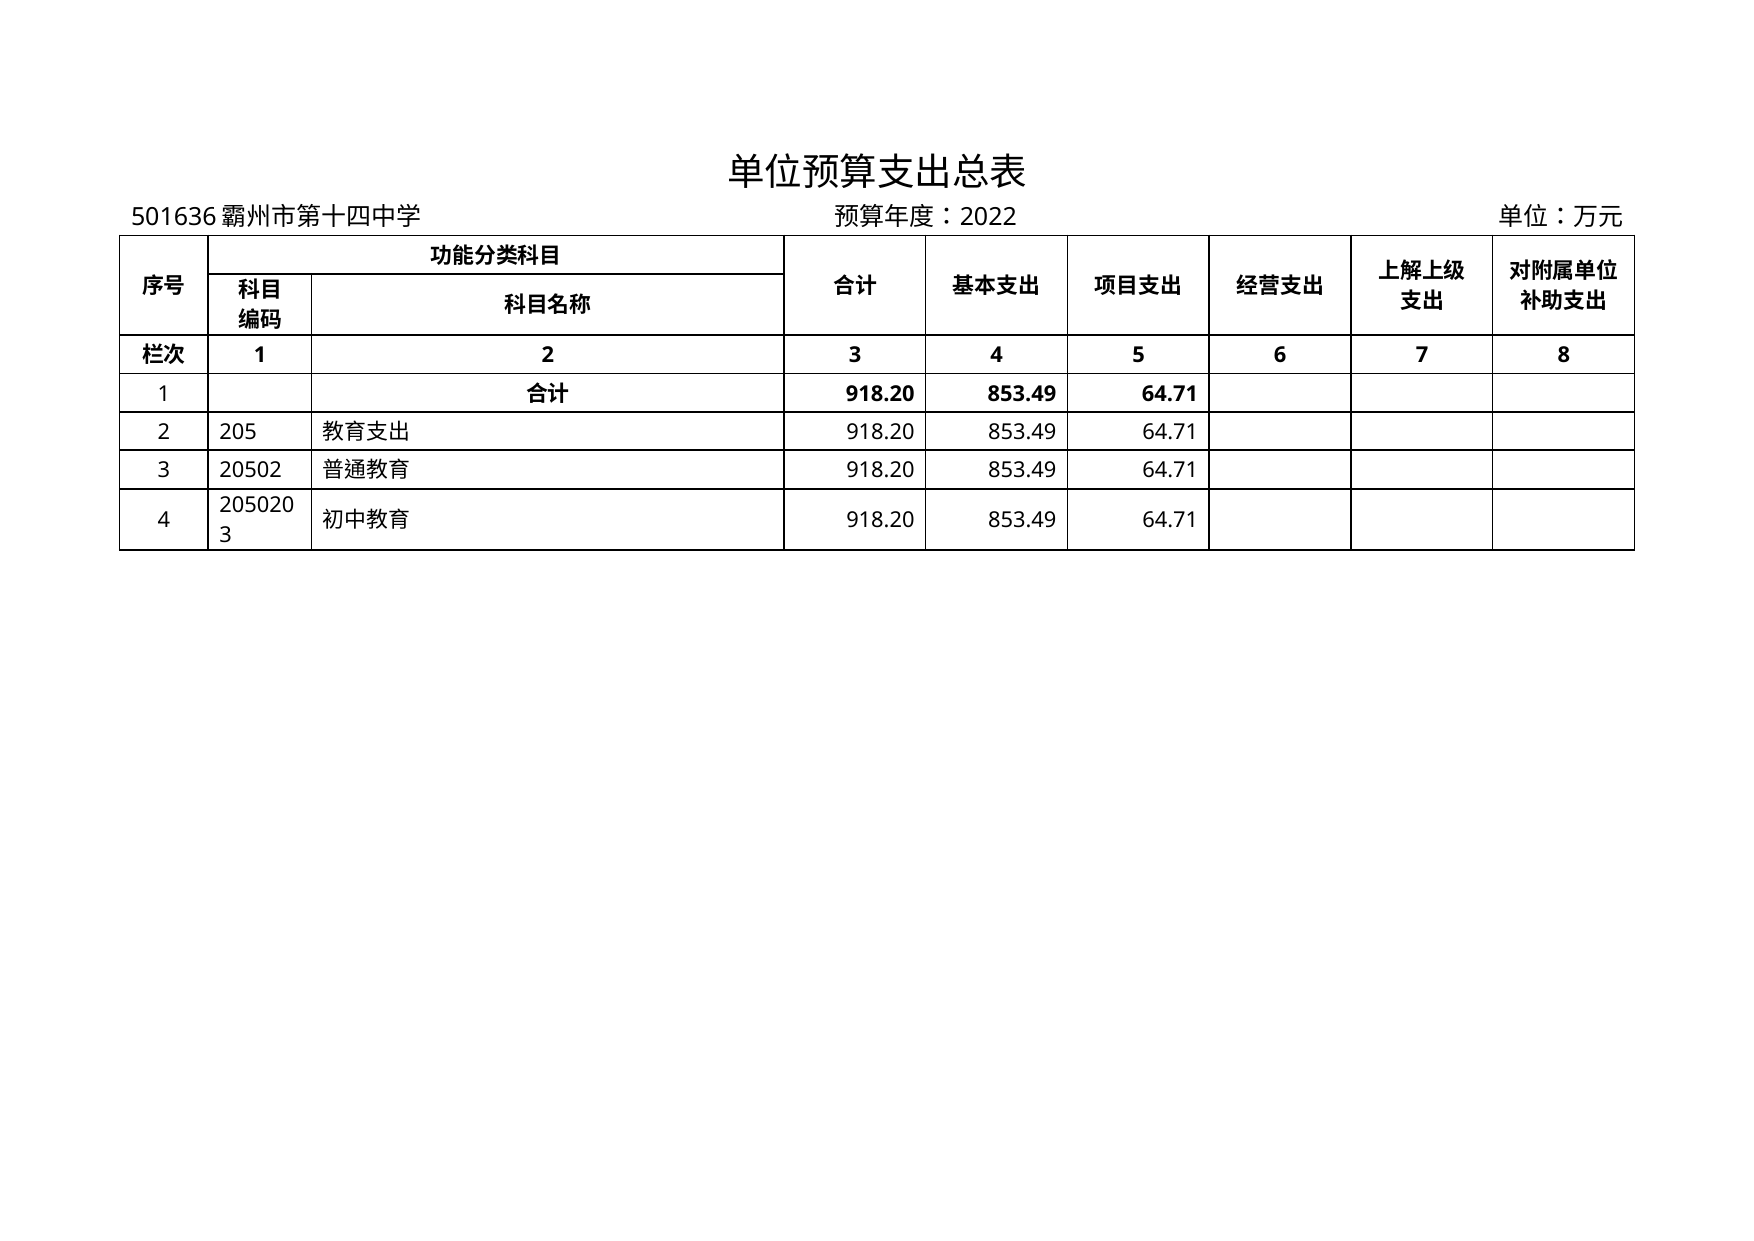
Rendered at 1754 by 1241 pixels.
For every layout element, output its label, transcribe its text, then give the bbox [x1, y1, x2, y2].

table_cell 918.20 [785, 451, 925, 488]
table_cell 5 [1068, 336, 1208, 372]
table_cell [1210, 451, 1350, 488]
table_cell [1493, 451, 1634, 488]
table_cell [1210, 374, 1350, 411]
table_cell [1493, 374, 1634, 411]
table_cell [1210, 413, 1350, 449]
text 单位预算支出总表 [106, 142, 1648, 196]
table_cell 初中教育 [312, 490, 783, 549]
table_cell 合计 [785, 236, 925, 334]
table_cell 205 [209, 413, 311, 449]
table_cell 3 [120, 451, 207, 488]
table_cell 序号 [120, 236, 207, 334]
table_cell [1493, 490, 1634, 549]
table_cell [1493, 413, 1634, 449]
table_cell 64.71 [1068, 451, 1208, 488]
table_cell 科目名称 [312, 275, 783, 334]
table_cell 64.71 [1068, 413, 1208, 449]
table_cell [1210, 490, 1350, 549]
table_cell 1 [120, 374, 207, 411]
table_cell 1 [209, 336, 311, 372]
table_cell 2050203 [209, 490, 311, 549]
table_cell 4 [926, 336, 1067, 372]
table_cell 853.49 [926, 451, 1067, 488]
table_cell 6 [1210, 336, 1350, 372]
table_cell [1352, 413, 1492, 449]
table_cell [209, 374, 311, 411]
table_cell 4 [120, 490, 207, 549]
table_cell 918.20 [785, 374, 925, 411]
table_cell 上解上级 支出 [1352, 236, 1492, 334]
table_header 单位：万元 [1068, 198, 1634, 234]
table_cell 853.49 [926, 490, 1067, 549]
table_cell 8 [1493, 336, 1634, 372]
table_cell 2 [312, 336, 783, 372]
table_cell 20502 [209, 451, 311, 488]
table_cell [1352, 451, 1492, 488]
table_cell 经营支出 [1210, 236, 1350, 334]
table_cell 2 [120, 413, 207, 449]
table_cell 科目 编码 [209, 275, 311, 334]
table_cell 918.20 [785, 413, 925, 449]
table_cell 普通教育 [312, 451, 783, 488]
table_cell 64.71 [1068, 374, 1208, 411]
table_cell 项目支出 [1068, 236, 1208, 334]
table_header 501636霸州市第十四中学 [120, 198, 783, 234]
table_cell 853.49 [926, 374, 1067, 411]
table_cell 栏次 [120, 336, 207, 372]
table_cell 功能分类科目 [209, 236, 783, 273]
table_cell 合计 [312, 374, 783, 411]
table_cell 对附属单位补助支出 [1493, 236, 1634, 334]
table_cell [1352, 374, 1492, 411]
table_cell 基本支出 [926, 236, 1067, 334]
table_cell 教育支出 [312, 413, 783, 449]
table_header 预算年度：2022 [785, 198, 1067, 234]
table_cell 918.20 [785, 490, 925, 549]
table_cell [1352, 490, 1492, 549]
table_cell 3 [785, 336, 925, 372]
table_cell 64.71 [1068, 490, 1208, 549]
table_cell 853.49 [926, 413, 1067, 449]
table_cell 7 [1352, 336, 1492, 372]
